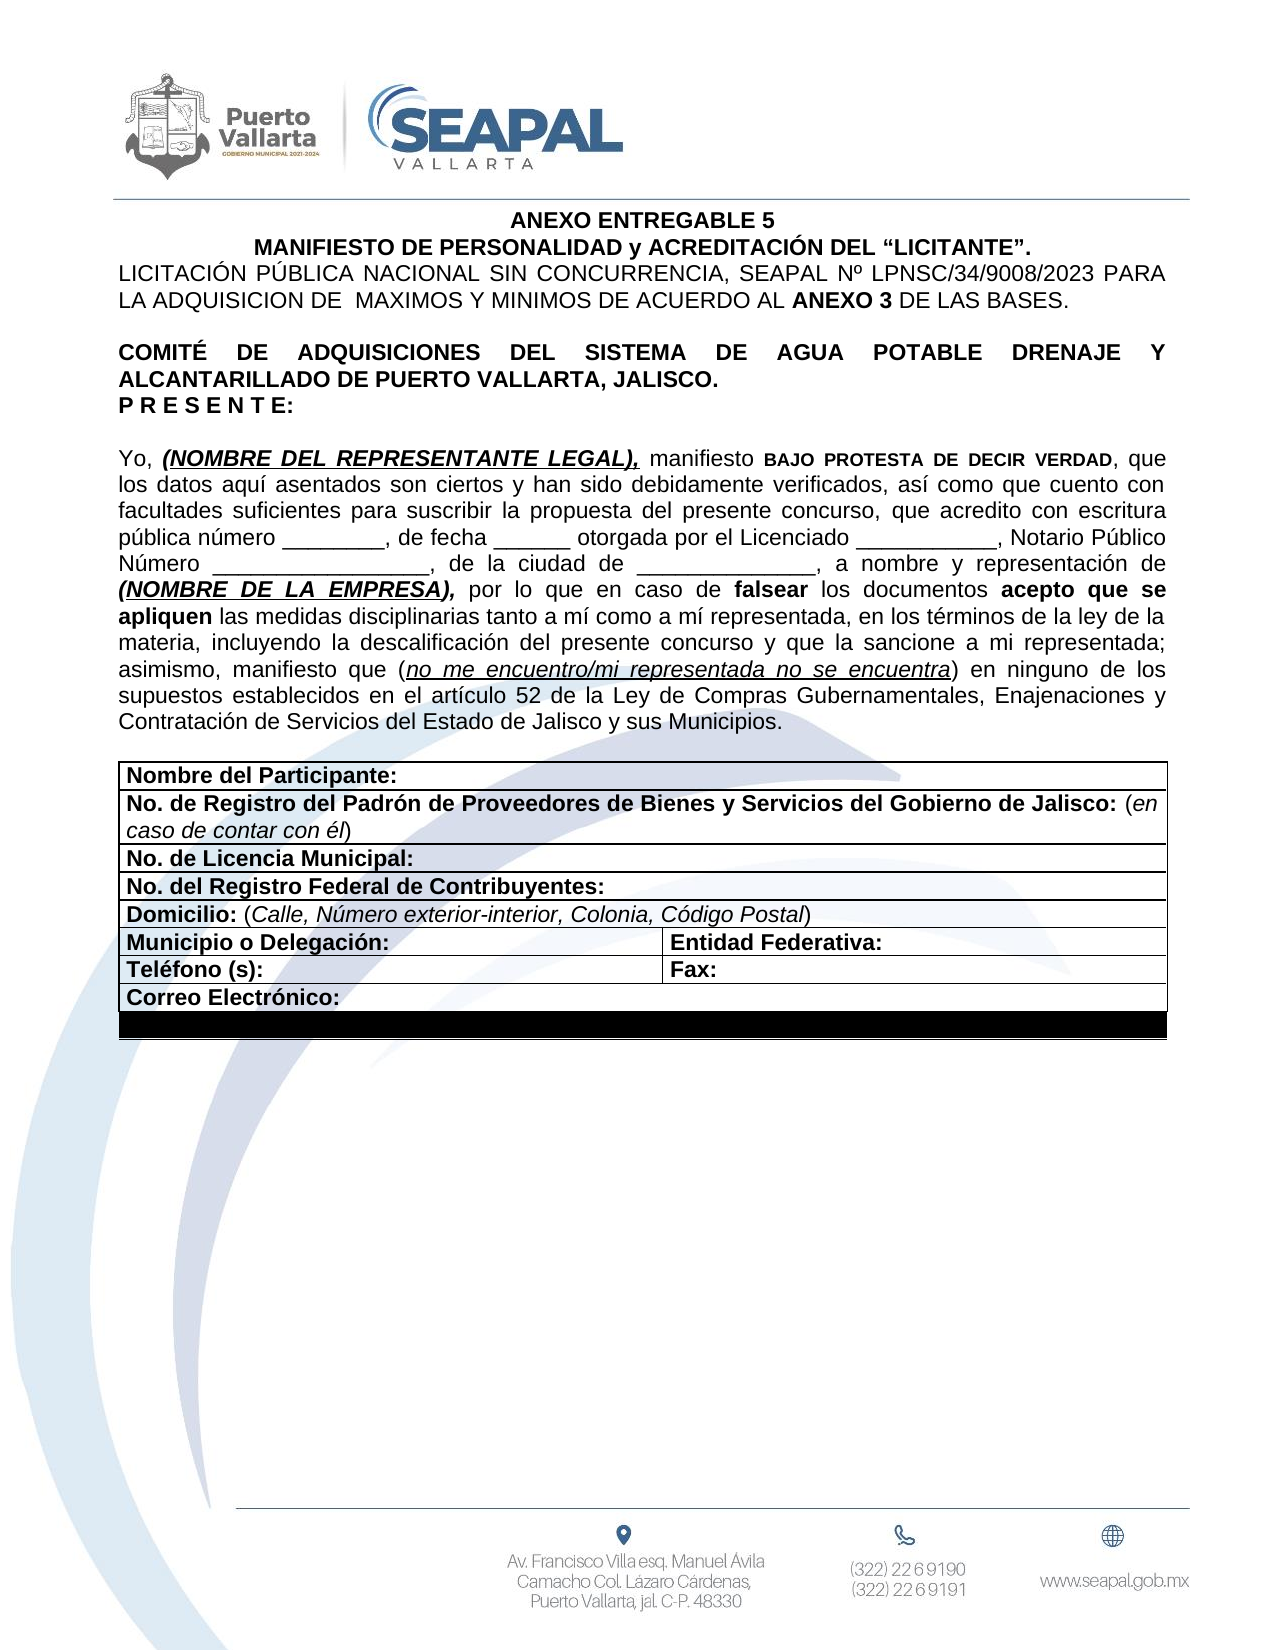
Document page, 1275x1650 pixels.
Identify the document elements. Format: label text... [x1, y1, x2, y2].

text Yo, (NOMBRE DEL REPRESENTANTE LEGAL), manifiesto bajo protesta de decir verdad, que los datos aquí asentados son ciertos y han sido debidamente verificados, así como que cuento con facultades suficientes para suscribir la propuesta del presente concurso, que acredito con escritura pública número ________, de fecha ______ otorgada por el Licenciado ___________, Notario Público Número _________________, de la ciudad de ______________, a nombre y representación de (NOMBRE DE LA EMPRESA), por lo que en caso de falsear los documentos acepto que se apliquen las medidas disciplinarias tanto a mí como a mí representada, en los términos de la ley de la materia, incluyendo la descalificación del presente concurso y que la sancione a mi representada; asimismo, manifiesto que (no me encuentro/mi representada no se encuentra) en ninguno de los supuestos establecidos en el artículo 52 de la Ley de Compras Gubernamentales, Enajenaciones y Contratación de Servicios del Estado de Jalisco y sus Municipios. [118, 445, 1166, 734]
text P R E S E N T E: [118, 392, 1166, 418]
picture [9, 0, 1275, 1650]
text MANIFIESTO DE PERSONALIDAD y ACREDITACIÓN DEL “LICITANTE”. [118, 234, 1166, 260]
table_cell Teléfono (s): [120, 956, 662, 983]
table_cell Entidad Federativa: [663, 927, 1167, 955]
table_cell [119, 1011, 1167, 1038]
table_header Nombre del Participante: [120, 763, 1167, 789]
table_cell No. de Licencia Municipal: [120, 843, 1167, 871]
text LICITACIÓN PÚBLICA NACIONAL SIN CONCURRENCIA, SEAPAL Nº LPNSC/34/9008/2023 PARA LA ADQUISICION DE MAXIMOS Y MINIMOS DE ACUERDO AL ANEXO 3 DE LAS BASES. [118, 260, 1166, 313]
table_cell Correo Electrónico: [120, 983, 1167, 1011]
text COMITÉ DE ADQUISICIONES DEL SISTEMA DE AGUA POTABLE DRENAJE Y ALCANTARILLADO DE PUERTO VALLARTA, JALISCO. [118, 339, 1166, 392]
table_cell No. del Registro Federal de Contribuyentes: [120, 871, 1167, 899]
table_cell Fax: [663, 955, 1167, 983]
table_cell Domicilio: (Calle, Número exterior-interior, Colonia, Código Postal) [120, 899, 1167, 927]
table_cell No. de Registro del Padrón de Proveedores de Bienes y Servicios del Gobierno de Jalisco: (en caso de contar con él) [120, 789, 1167, 843]
text ANEXO ENTREGABLE 5 [118, 207, 1166, 234]
table_cell Municipio o Delegación: [120, 928, 662, 955]
